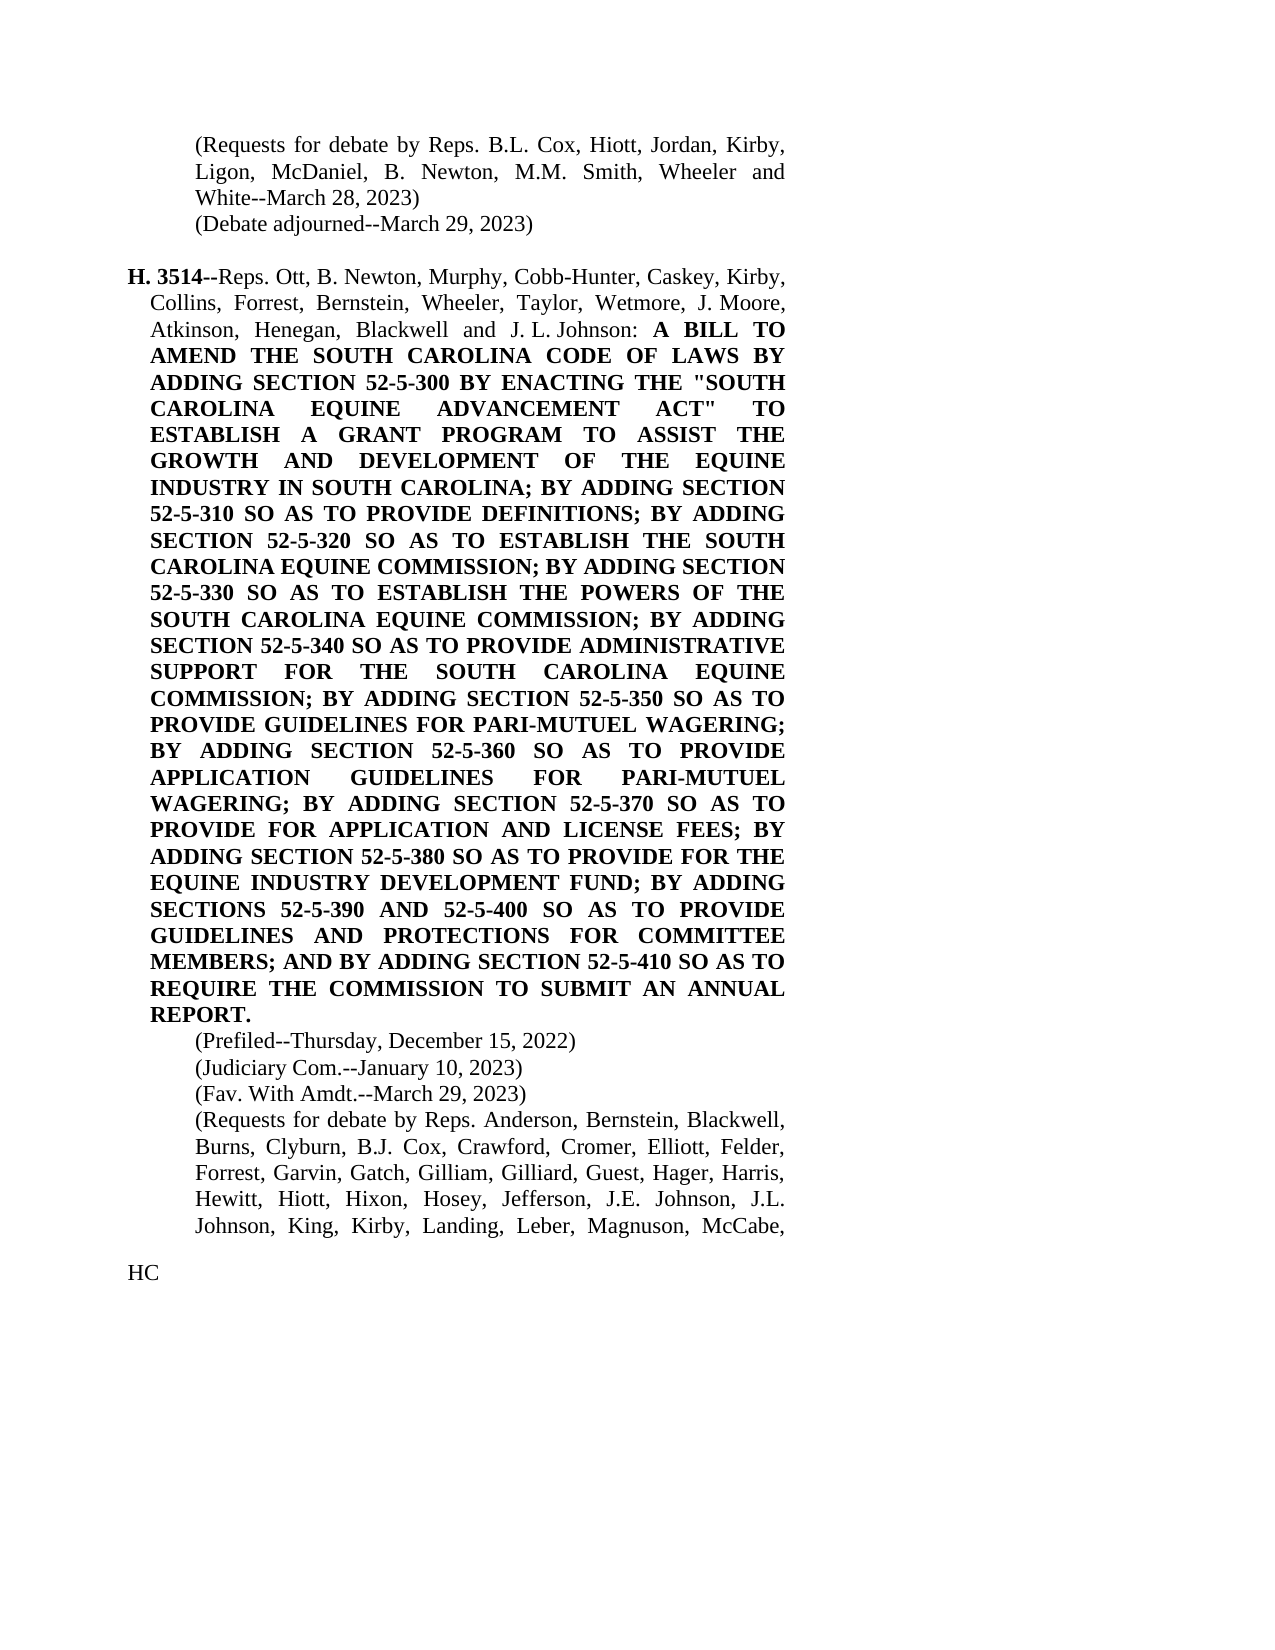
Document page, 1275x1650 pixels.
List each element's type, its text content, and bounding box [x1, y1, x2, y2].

text (Prefiled--Thursday, December 15, 2022) [195, 1027, 786, 1054]
text (Debate adjourned--March 29, 2023) [195, 210, 786, 237]
text (Requests for debate by Reps. B.L. Cox, Hiott, Jordan, Kirby, Ligon, McDaniel, B. Newton, M.M. Smith, Wheeler and White--March 28, 2023) [195, 131, 786, 210]
text H. 3514--Reps. Ott, B. Newton, Murphy, Cobb-Hunter, Caskey, Kirby, Collins, Forrest, Bernstein, Wheeler, Taylor, Wetmore, J. Moore, Atkinson, Henegan, Blackwell and J. L. Johnson: A BILL TO AMEND THE SOUTH CAROLINA CODE OF LAWS BY ADDING SECTION 52-5-300 BY ENACTING THE "SOUTH CAROLINA EQUINE ADVANCEMENT ACT" TO ESTABLISH A GRANT PROGRAM TO ASSIST THE GROWTH AND DEVELOPMENT OF THE EQUINE INDUSTRY IN SOUTH CAROLINA; BY ADDING SECTION 52-5-310 SO AS TO PROVIDE DEFINITIONS; BY ADDING SECTION 52-5-320 SO AS TO ESTABLISH THE SOUTH CAROLINA EQUINE COMMISSION; BY ADDING SECTION 52-5-330 SO AS TO ESTABLISH THE POWERS OF THE SOUTH CAROLINA EQUINE COMMISSION; BY ADDING SECTION 52-5-340 SO AS TO PROVIDE ADMINISTRATIVE SUPPORT FOR THE SOUTH CAROLINA EQUINE COMMISSION; BY ADDING SECTION 52-5-350 SO AS TO PROVIDE GUIDELINES FOR PARI-MUTUEL WAGERING; BY ADDING SECTION 52-5-360 SO AS TO PROVIDE APPLICATION GUIDELINES FOR PARI-MUTUEL WAGERING; BY ADDING SECTION 52-5-370 SO AS TO PROVIDE FOR APPLICATION AND LICENSE FEES; BY ADDING SECTION 52-5-380 SO AS TO PROVIDE FOR THE EQUINE INDUSTRY DEVELOPMENT FUND; BY ADDING SECTIONS 52-5-390 AND 52-5-400 SO AS TO PROVIDE GUIDELINES AND PROTECTIONS FOR COMMITTEE MEMBERS; AND BY ADDING SECTION 52-5-410 SO AS TO REQUIRE THE COMMISSION TO SUBMIT AN ANNUAL REPORT. [127, 263, 786, 1027]
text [195, 1106, 786, 1238]
text (Fav. With Amdt.--March 29, 2023) [195, 1080, 786, 1106]
text (Judiciary Com.--January 10, 2023) [195, 1054, 786, 1080]
